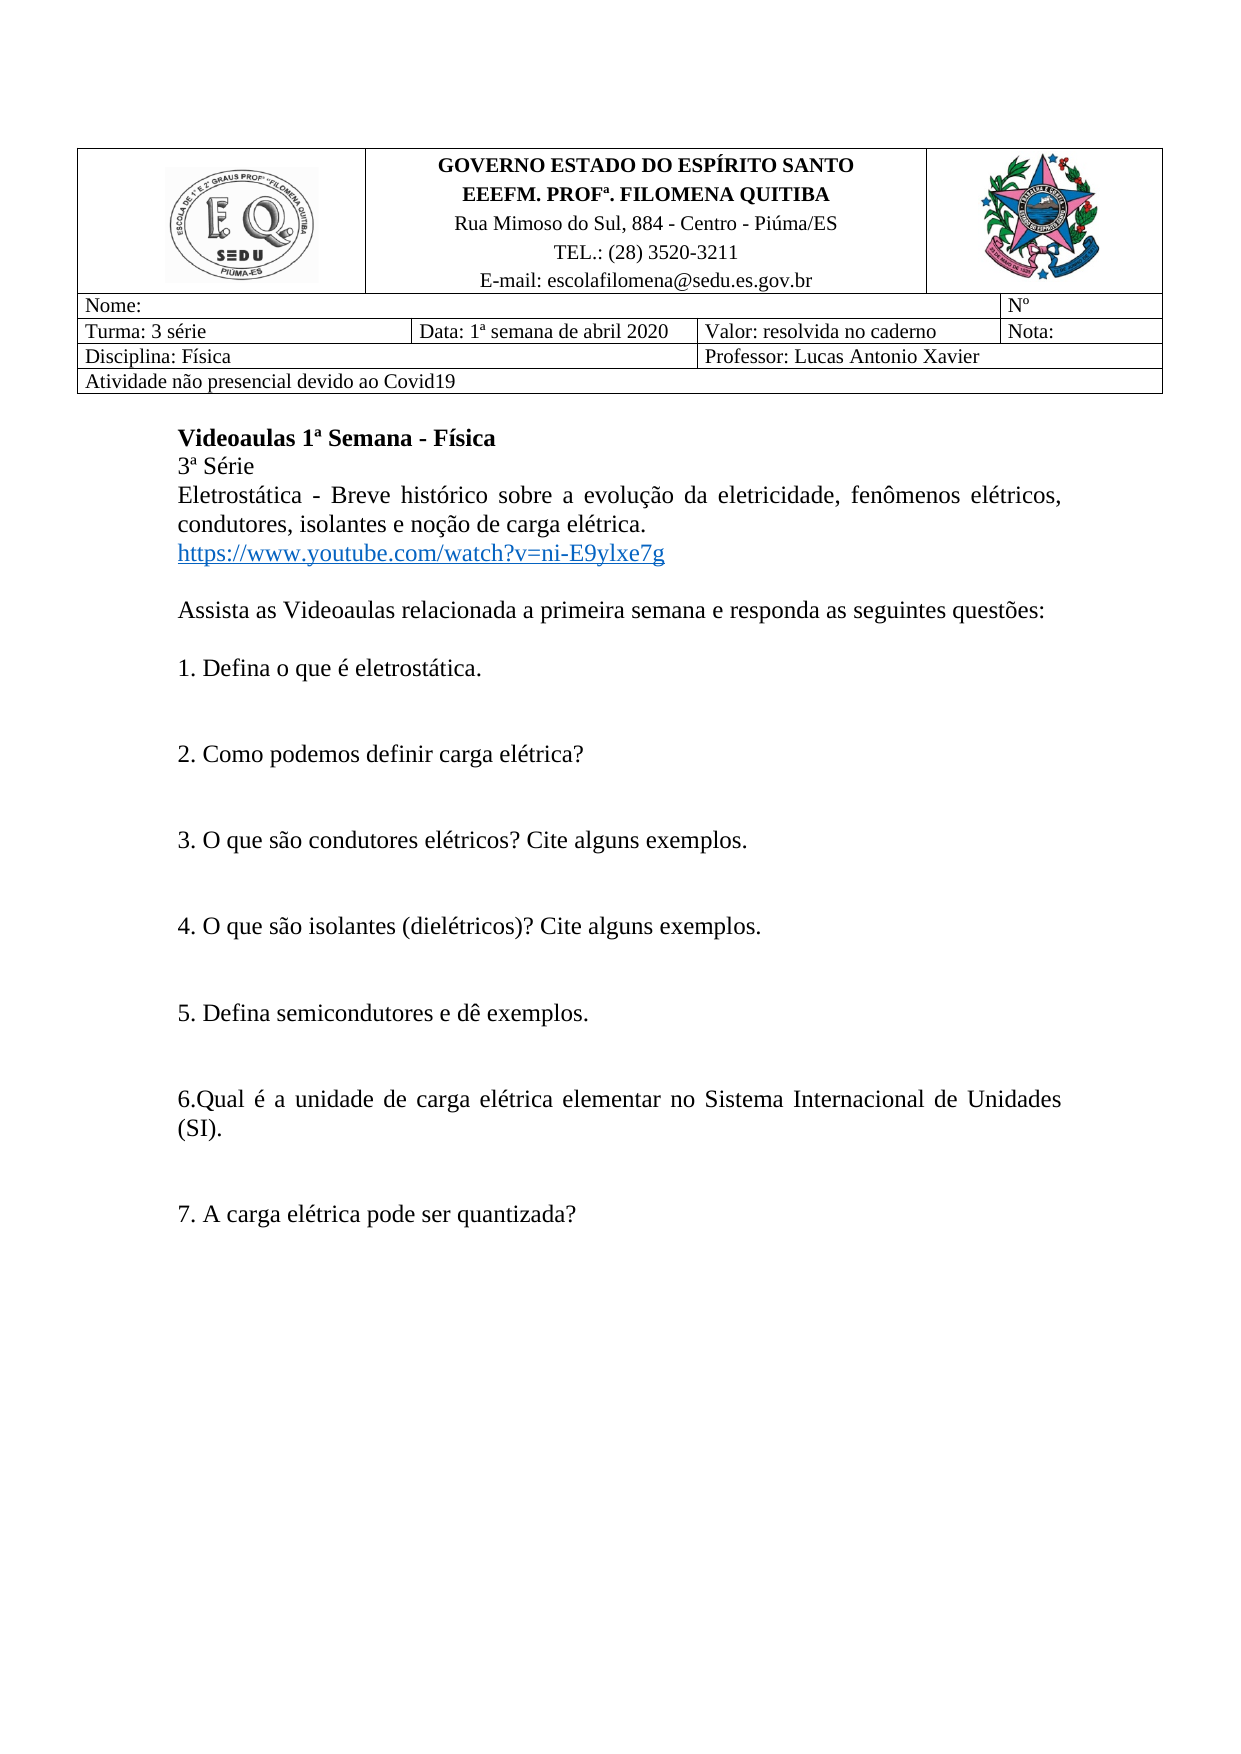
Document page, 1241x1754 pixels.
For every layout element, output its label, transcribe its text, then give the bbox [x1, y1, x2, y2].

table_header [254, 149, 365, 177]
text Eletrostática - Breve histórico sobre a evolução da eletricidade, fenômenos elétricos, condutores, isolantes e noção de carga elétrica. [177, 480, 1063, 538]
text 4. O que são isolantes (dielétricos)? Cite alguns exemplos. [177, 911, 1063, 940]
table_cell Nº [1001, 294, 1162, 317]
table_cell [1018, 264, 1162, 292]
table_cell E-mail: escolafilomena@sedu.es.gov.br [366, 264, 926, 292]
table_cell [78, 264, 254, 292]
table_cell Atividade não presencial devido ao Covid19 [78, 369, 1162, 393]
text 5. Defina semicondutores e dê exemplos. [177, 998, 1063, 1026]
table_cell [254, 264, 365, 292]
table_cell [927, 178, 1018, 206]
table_cell EEEFM. PROFª. FILOMENA QUITIBA [366, 178, 926, 206]
table_header [927, 149, 1018, 177]
table_cell Data: 1ª semana de abril 2020 [412, 319, 697, 343]
table_cell Professor: Lucas Antonio Xavier [698, 344, 1162, 368]
table_header [78, 149, 254, 177]
text 2. Como podemos definir carga elétrica? [177, 739, 1063, 768]
table_cell Rua Mimoso do Sul, 884 - Centro - Piúma/ES [366, 206, 926, 235]
table_cell [1018, 206, 1162, 235]
table_cell [254, 235, 365, 264]
table_cell [1018, 235, 1162, 264]
table_cell [78, 235, 254, 264]
table_cell Disciplina: Física [78, 344, 697, 368]
table_cell [78, 178, 254, 206]
table_cell Turma: 3 série [78, 319, 411, 343]
table_cell [927, 264, 1018, 292]
table_cell TEL.: (28) 3520-3211 [366, 235, 926, 264]
table_cell [927, 206, 1018, 235]
table_header [1018, 149, 1162, 177]
table_cell [1018, 178, 1162, 206]
text https://www.youtube.com/watch?v=ni-E9ylxe7g [177, 538, 1063, 566]
table_header GOVERNO ESTADO DO ESPÍRITO SANTO [366, 149, 926, 177]
text 7. A carga elétrica pode ser quantizada? [177, 1199, 1063, 1228]
text 6.Qual é a unidade de carga elétrica elementar no Sistema Internacional de Unidades (SI). [177, 1084, 1063, 1141]
table_cell Valor: resolvida no caderno [698, 319, 1000, 343]
text 3ª Série [177, 451, 1063, 480]
table_cell Nome: [78, 294, 1000, 317]
text Videoaulas 1ª Semana - Física [177, 423, 1063, 451]
table_cell [254, 178, 365, 206]
text 1. Defina o que é eletrostática. [177, 653, 1063, 681]
table_cell [78, 206, 254, 235]
table_cell Nota: [1001, 319, 1162, 343]
table_cell [254, 206, 365, 235]
table_cell [927, 235, 1018, 264]
text 3. O que são condutores elétricos? Cite alguns exemplos. [177, 825, 1063, 854]
text Assista as Videoaulas relacionada a primeira semana e responda as seguintes questões: [177, 595, 1063, 624]
